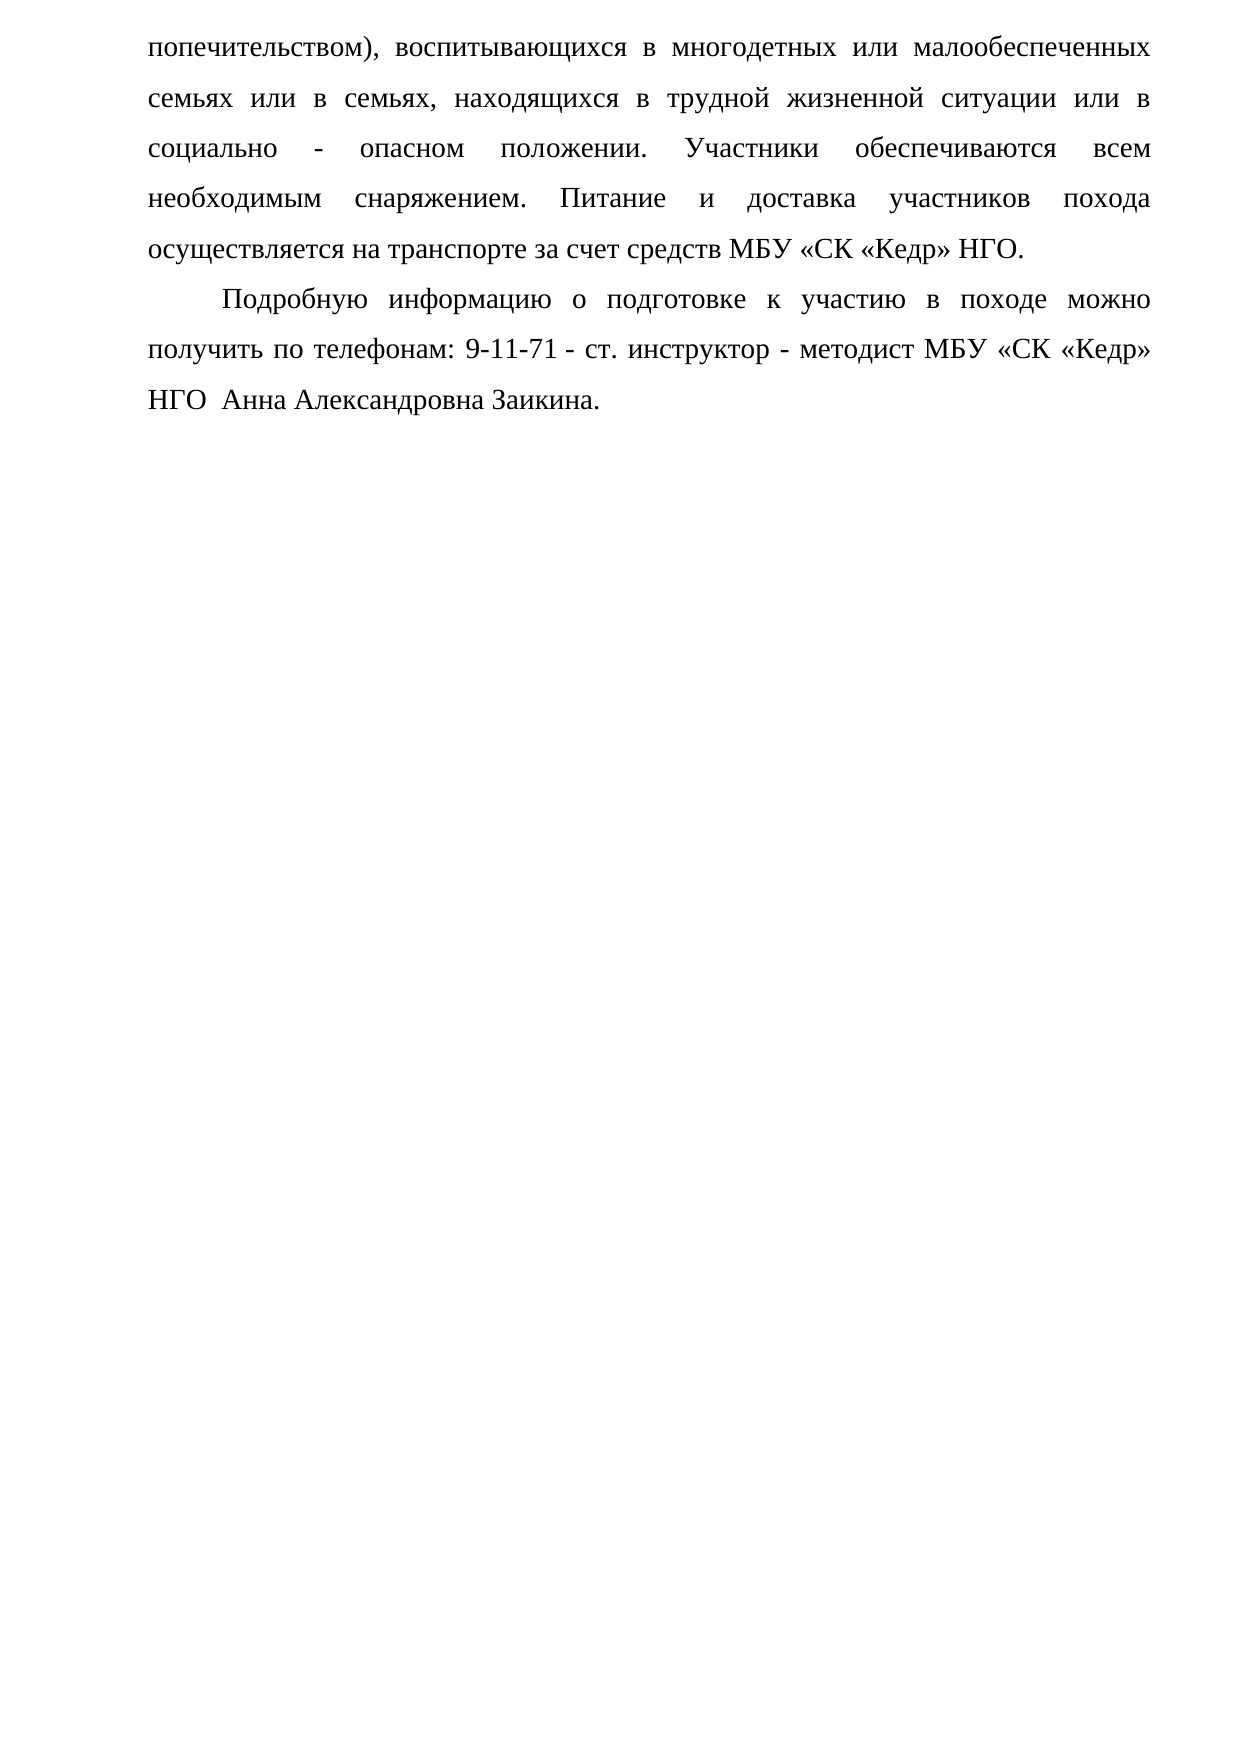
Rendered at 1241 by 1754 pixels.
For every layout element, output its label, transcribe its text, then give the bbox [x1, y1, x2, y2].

text Подробную информацию о подготовке к участию в походе можно получить по телефонам: 9-11-71 - ст. инструктор - методист МБУ «СК «Кедр» НГО Анна Александровна Заикина. [148, 281, 1152, 415]
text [148, 29, 1152, 264]
